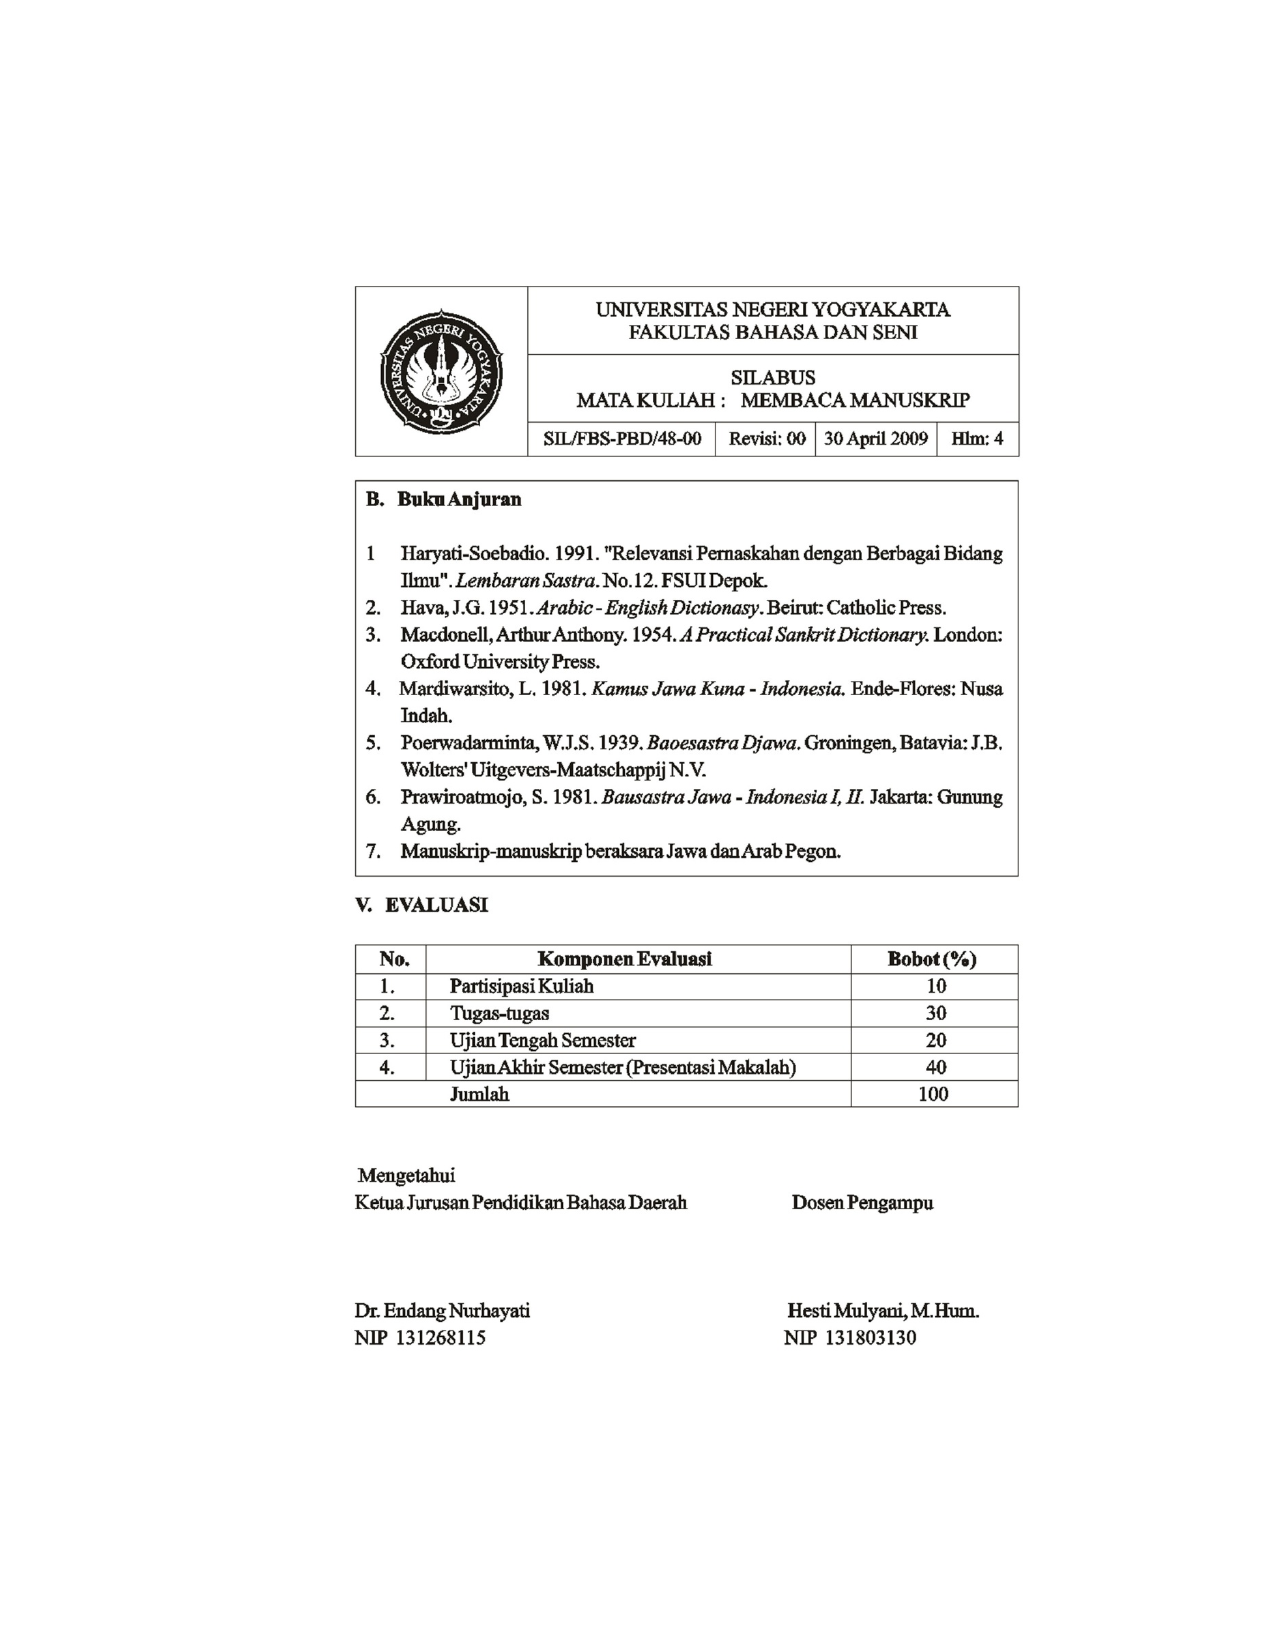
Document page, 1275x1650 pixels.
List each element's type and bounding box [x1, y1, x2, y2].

picture [187, 150, 1150, 1464]
